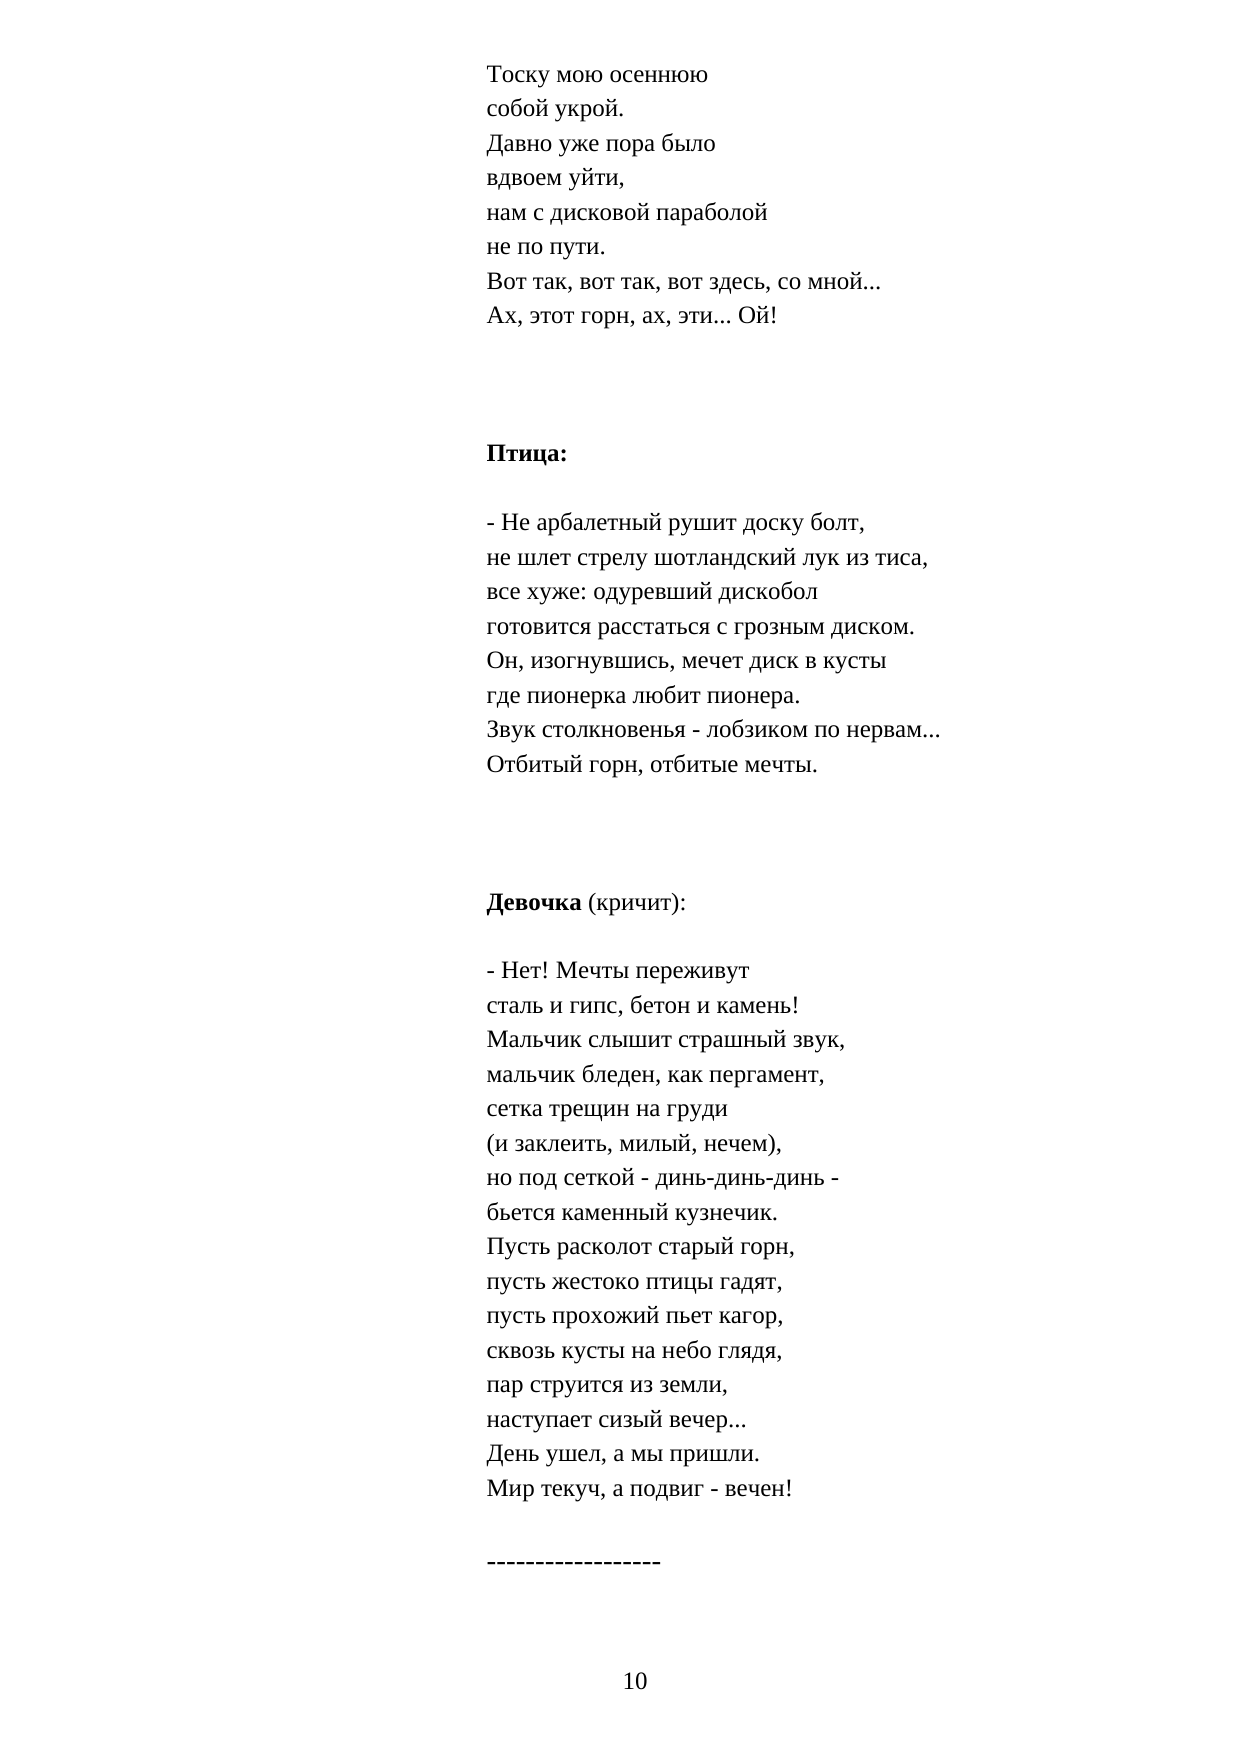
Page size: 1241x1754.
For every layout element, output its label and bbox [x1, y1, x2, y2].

list [486, 59, 1152, 1611]
